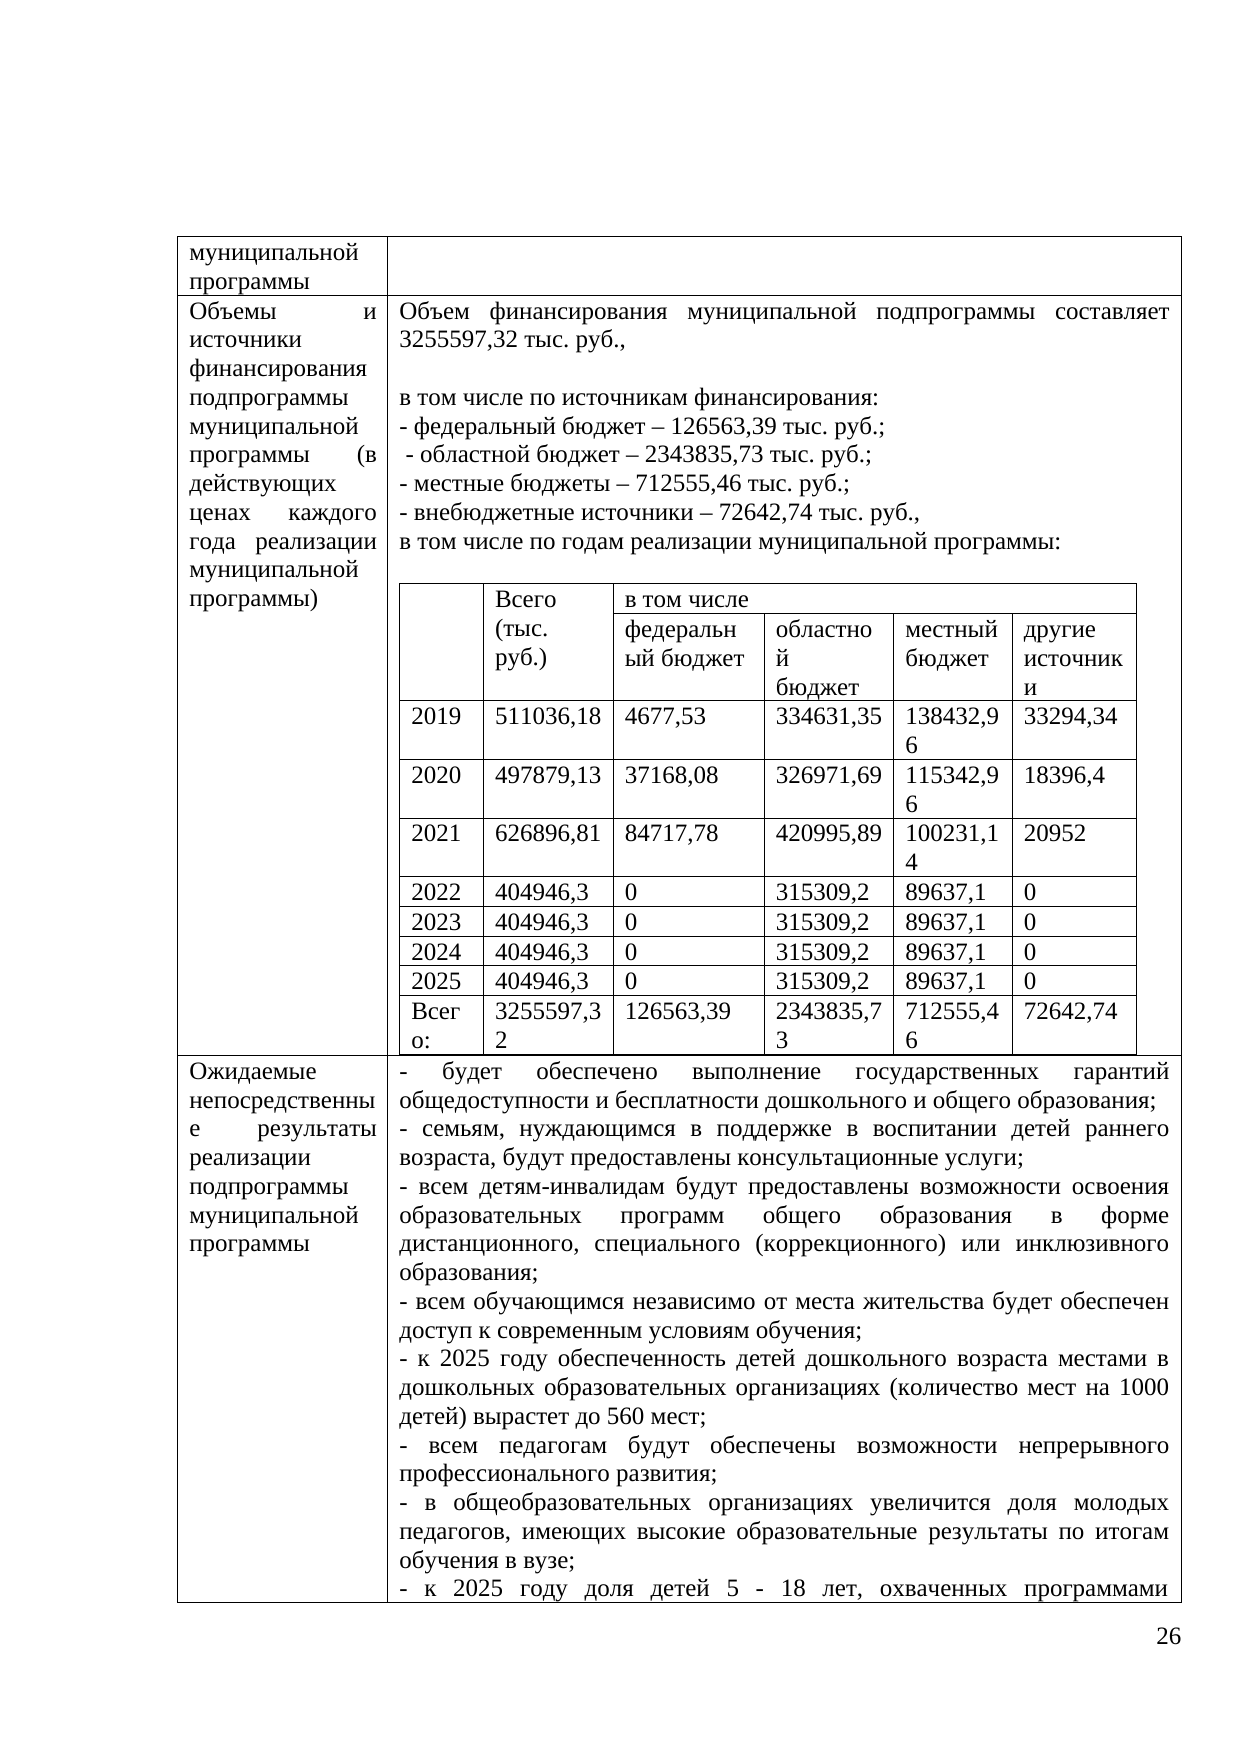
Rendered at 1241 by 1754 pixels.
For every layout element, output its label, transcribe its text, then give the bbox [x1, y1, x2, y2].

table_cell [388, 1056, 1181, 1602]
table_cell Объемы и источники финансирования подпрограммы муниципальной программы (в действующих ценах каждого года реализации муниципальной программы) [178, 296, 387, 1055]
table_cell Объем финансирования муниципальной подпрограммы составляет 3255597,32 тыс. руб., в том числе по источникам финансирования: - федеральный бюджет – 126563,39 тыс. руб.; - областной бюджет – 2343835,73 тыс. руб.; - местные бюджеты – 712555,46 тыс. руб.; - внебюджетные источники – 72642,74 тыс. руб., в том числе по годам реализации муниципальной программы: [388, 296, 1181, 1055]
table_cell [178, 1056, 387, 1602]
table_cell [178, 237, 387, 295]
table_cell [388, 237, 1181, 295]
